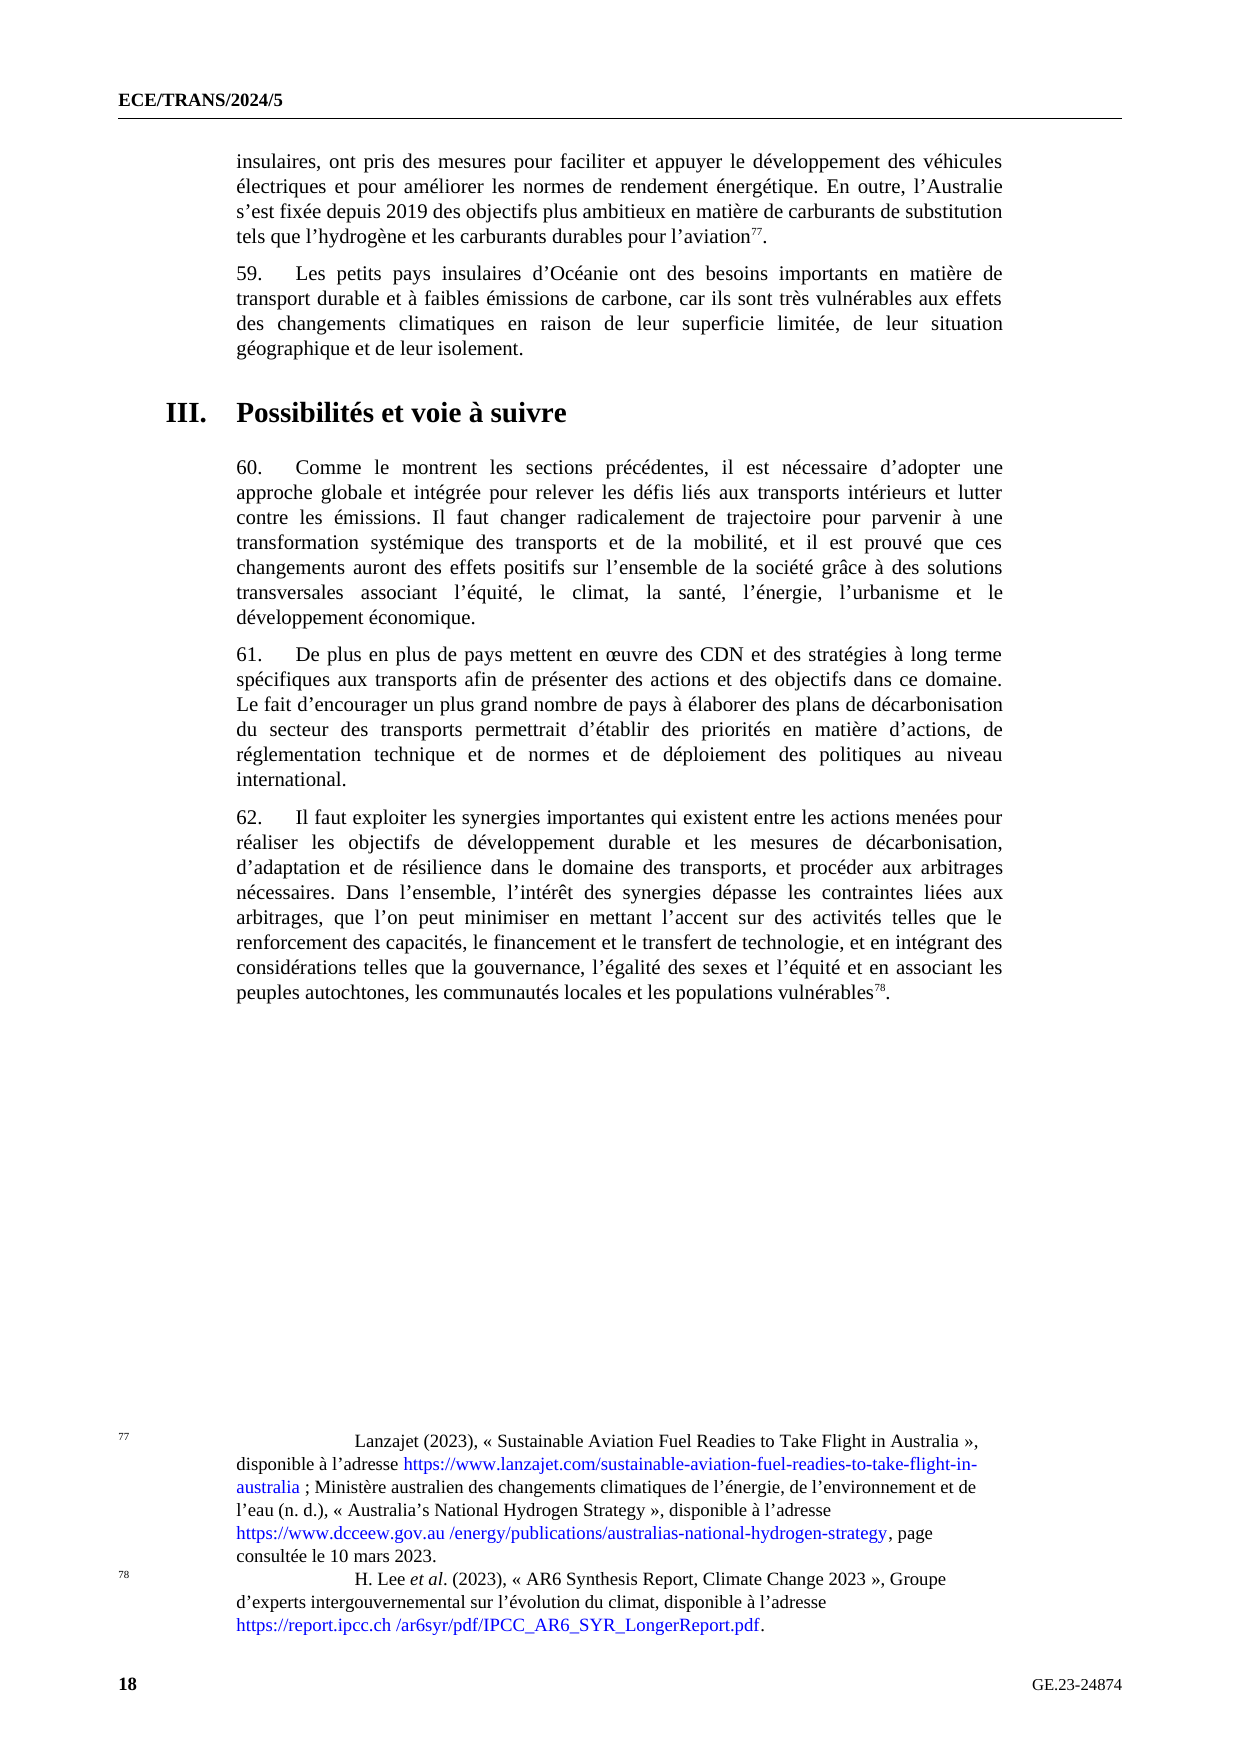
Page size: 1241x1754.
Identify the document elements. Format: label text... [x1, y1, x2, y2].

text 59. Les petits pays insulaires d’Océanie ont des besoins importants en matière de transport durable et à faibles émissions de carbone, car ils sont très vulnérables aux effets des changements climatiques en raison de leur superficie limitée, de leur situation géographique et de leur isolement. [236, 260, 1004, 360]
text 60. Comme le montrent les sections précédentes, il est nécessaire d’adopter une approche globale et intégrée pour relever les défis liés aux transports intérieurs et lutter contre les émissions. Il faut changer radicalement de trajectoire pour parvenir à une transformation systémique des transports et de la mobilité, et il est prouvé que ces changements auront des effets positifs sur l’ensemble de la société grâce à des solutions transversales associant l’équité, le climat, la santé, l’énergie, l’urbanisme et le développement économique. [236, 454, 1004, 629]
text 62. Il faut exploiter les synergies importantes qui existent entre les actions menées pour réaliser les objectifs de développement durable et les mesures de décarbonisation, d’adaptation et de résilience dans le domaine des transports, et procéder aux arbitrages nécessaires. Dans l’ensemble, l’intérêt des synergies dépasse les contraintes liées aux arbitrages, que l’on peut minimiser en mettant l’accent sur des activités telles que le renforcement des capacités, le financement et le transfert de technologie, et en intégrant des considérations telles que la gouvernance, l’égalité des sexes et l’équité et en associant les peuples autochtones, les communautés locales et les populations vulnérables. [236, 804, 1004, 1004]
text III. Possibilités et voie à suivre [118, 398, 1004, 429]
text 61. De plus en plus de pays mettent en œuvre des CDN et des stratégies à long terme spécifiques aux transports afin de présenter des actions et des objectifs dans ce domaine. Le fait d’encourager un plus grand nombre de pays à élaborer des plans de décarbonisation du secteur des transports permettrait d’établir des priorités en matière d’actions, de réglementation technique et de normes et de déploiement des politiques au niveau international. [236, 641, 1004, 791]
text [236, 148, 1004, 248]
